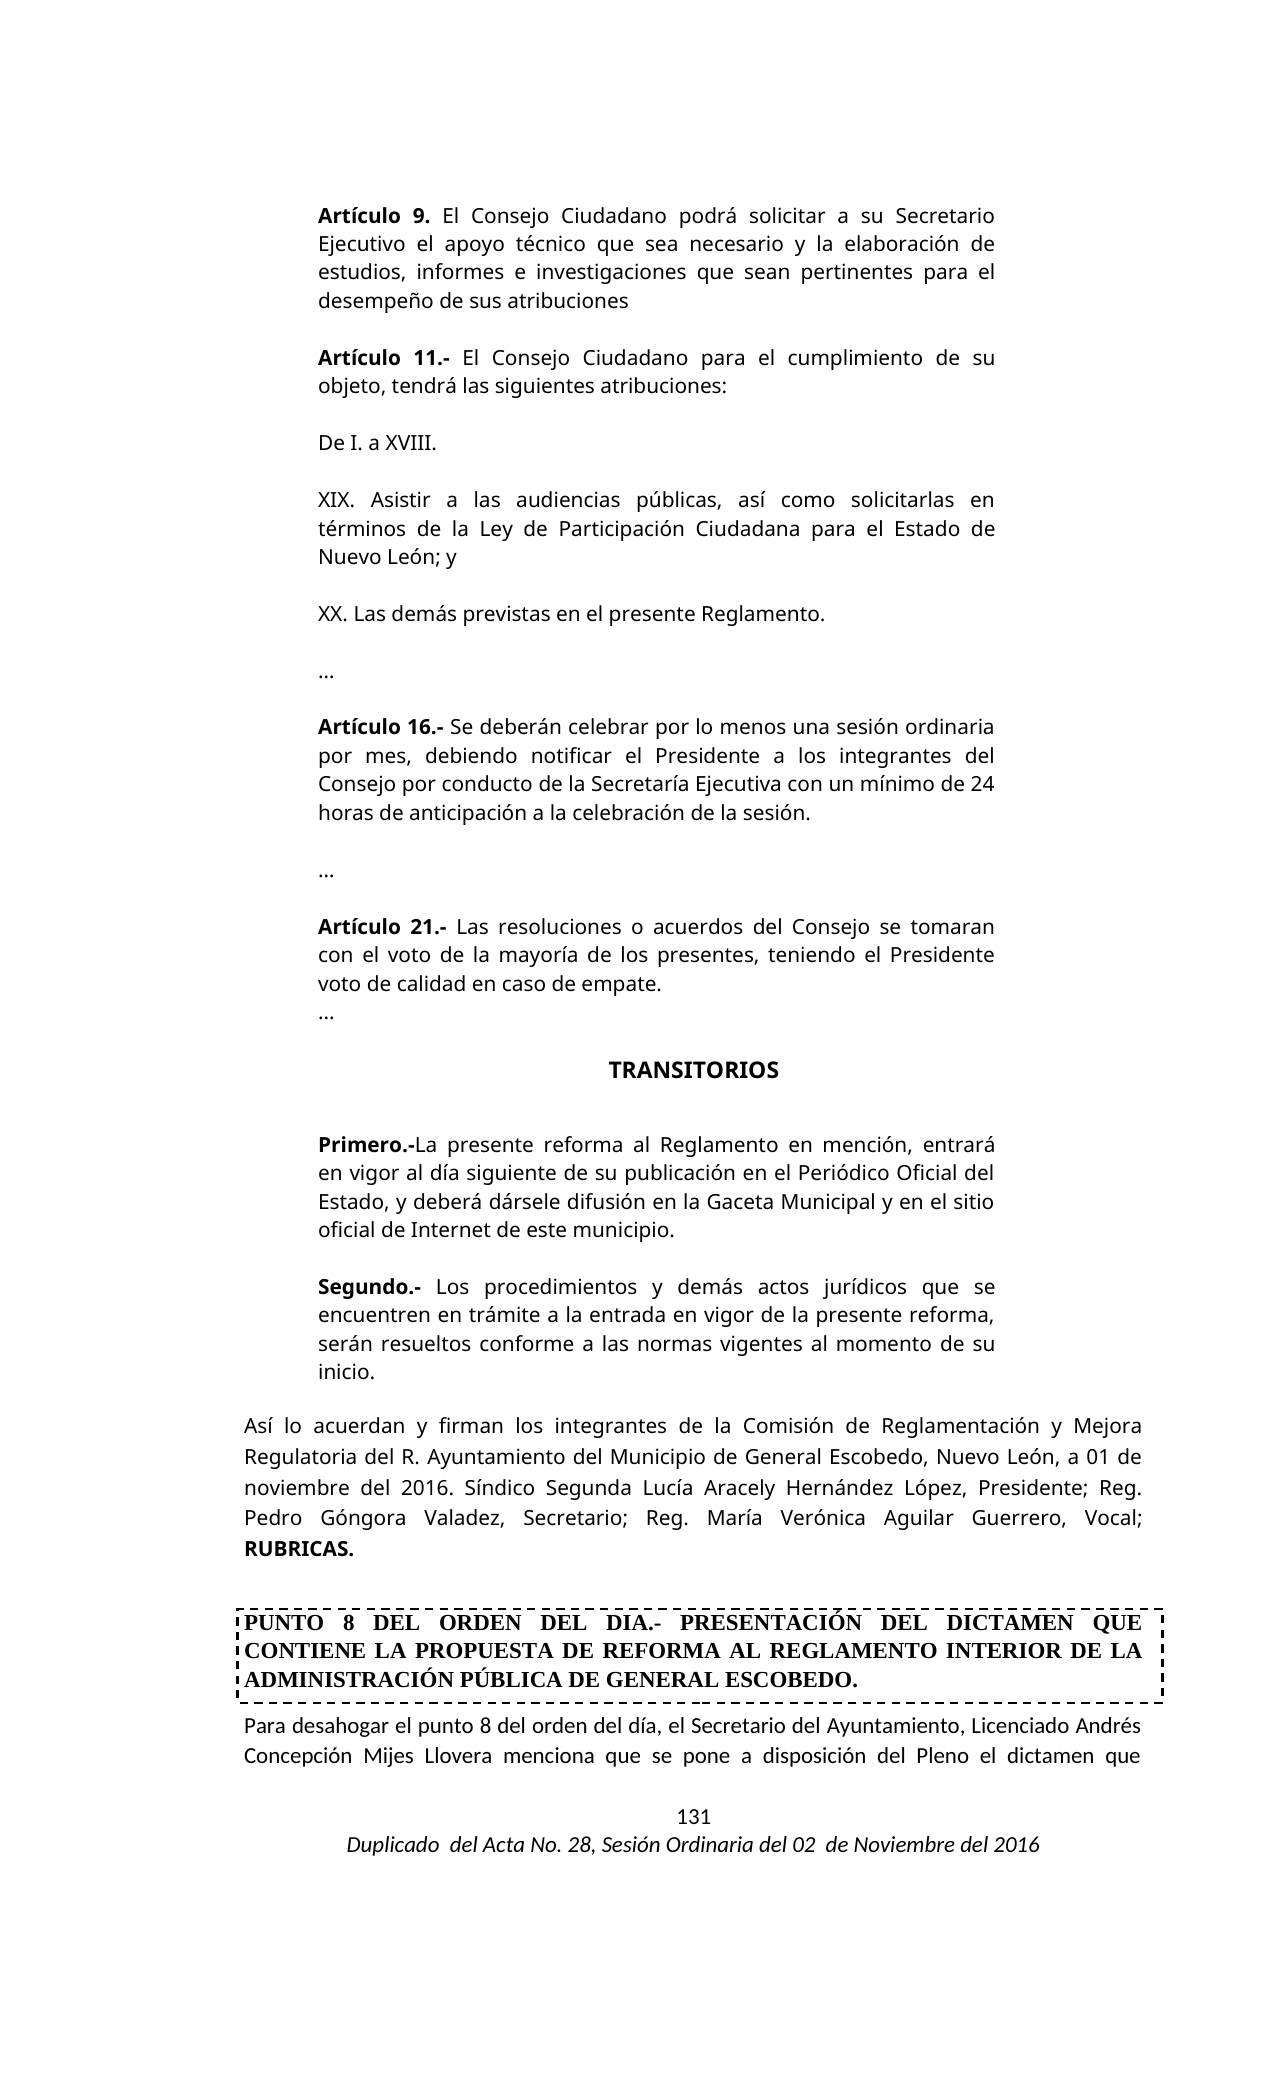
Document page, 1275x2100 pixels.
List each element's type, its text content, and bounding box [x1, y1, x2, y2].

text Artículo 16.- Se deberán celebrar por lo menos una sesión ordinaria por mes, debiendo notificar el Presidente a los integrantes del Consejo por conducto de la Secretaría Ejecutiva con un mínimo de 24 horas de anticipación a la celebración de la sesión. [318, 713, 996, 826]
text Primero.-La presente reforma al Reglamento en mención, entrará en vigor al día siguiente de su publicación en el Periódico Oficial del Estado, y deberá dársele difusión en la Gaceta Municipal y en el sitio oficial de Internet de este municipio. [318, 1130, 996, 1244]
text ... [318, 997, 996, 1026]
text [244, 1711, 1143, 1769]
text Segundo.- Los procedimientos y demás actos jurídicos que se encuentren en trámite a la entrada en vigor de la presente reforma, serán resueltos conforme a las normas vigentes al momento de su inicio. [318, 1272, 996, 1386]
text … [318, 656, 996, 684]
text PUNTO 8 DEL ORDEN DEL DIA.- PRESENTACIÓN DEL DICTAMEN QUE CONTIENE LA PROPUESTA DE REFORMA AL REGLAMENTO INTERIOR DE LA ADMINISTRACIÓN PÚBLICA DE GENERAL ESCOBEDO. [244, 1609, 1143, 1692]
text Artículo 11.- El Consejo Ciudadano para el cumplimiento de su objeto, tendrá las siguientes atribuciones: [318, 343, 996, 400]
text Artículo 9. El Consejo Ciudadano podrá solicitar a su Secretario Ejecutivo el apoyo técnico que sea necesario y la elaboración de estudios, informes e investigaciones que sean pertinentes para el desempeño de sus atribuciones [318, 201, 996, 314]
text … [318, 855, 996, 883]
text Así lo acuerdan y firman los integrantes de la Comisión de Reglamentación y Mejora Regulatoria del R. Ayuntamiento del Municipio de General Escobedo, Nuevo León, a 01 de noviembre del 2016. Síndico Segunda Lucía Aracely Hernández López, Presidente; Reg. Pedro Góngora Valadez, Secretario; Reg. María Verónica Aguilar Guerrero, Vocal; RUBRICAS. [244, 1411, 1143, 1562]
text XX. Las demás previstas en el presente Reglamento. [318, 599, 996, 627]
text TRANSITORIOS [244, 1054, 1143, 1085]
text Artículo 21.- Las resoluciones o acuerdos del Consejo se tomaran con el voto de la mayoría de los presentes, teniendo el Presidente voto de calidad en caso de empate. [318, 912, 996, 997]
text De I. a XVIII. [318, 428, 996, 457]
text XIX. Asistir a las audiencias públicas, así como solicitarlas en términos de la Ley de Participación Ciudadana para el Estado de Nuevo León; y [318, 485, 996, 571]
